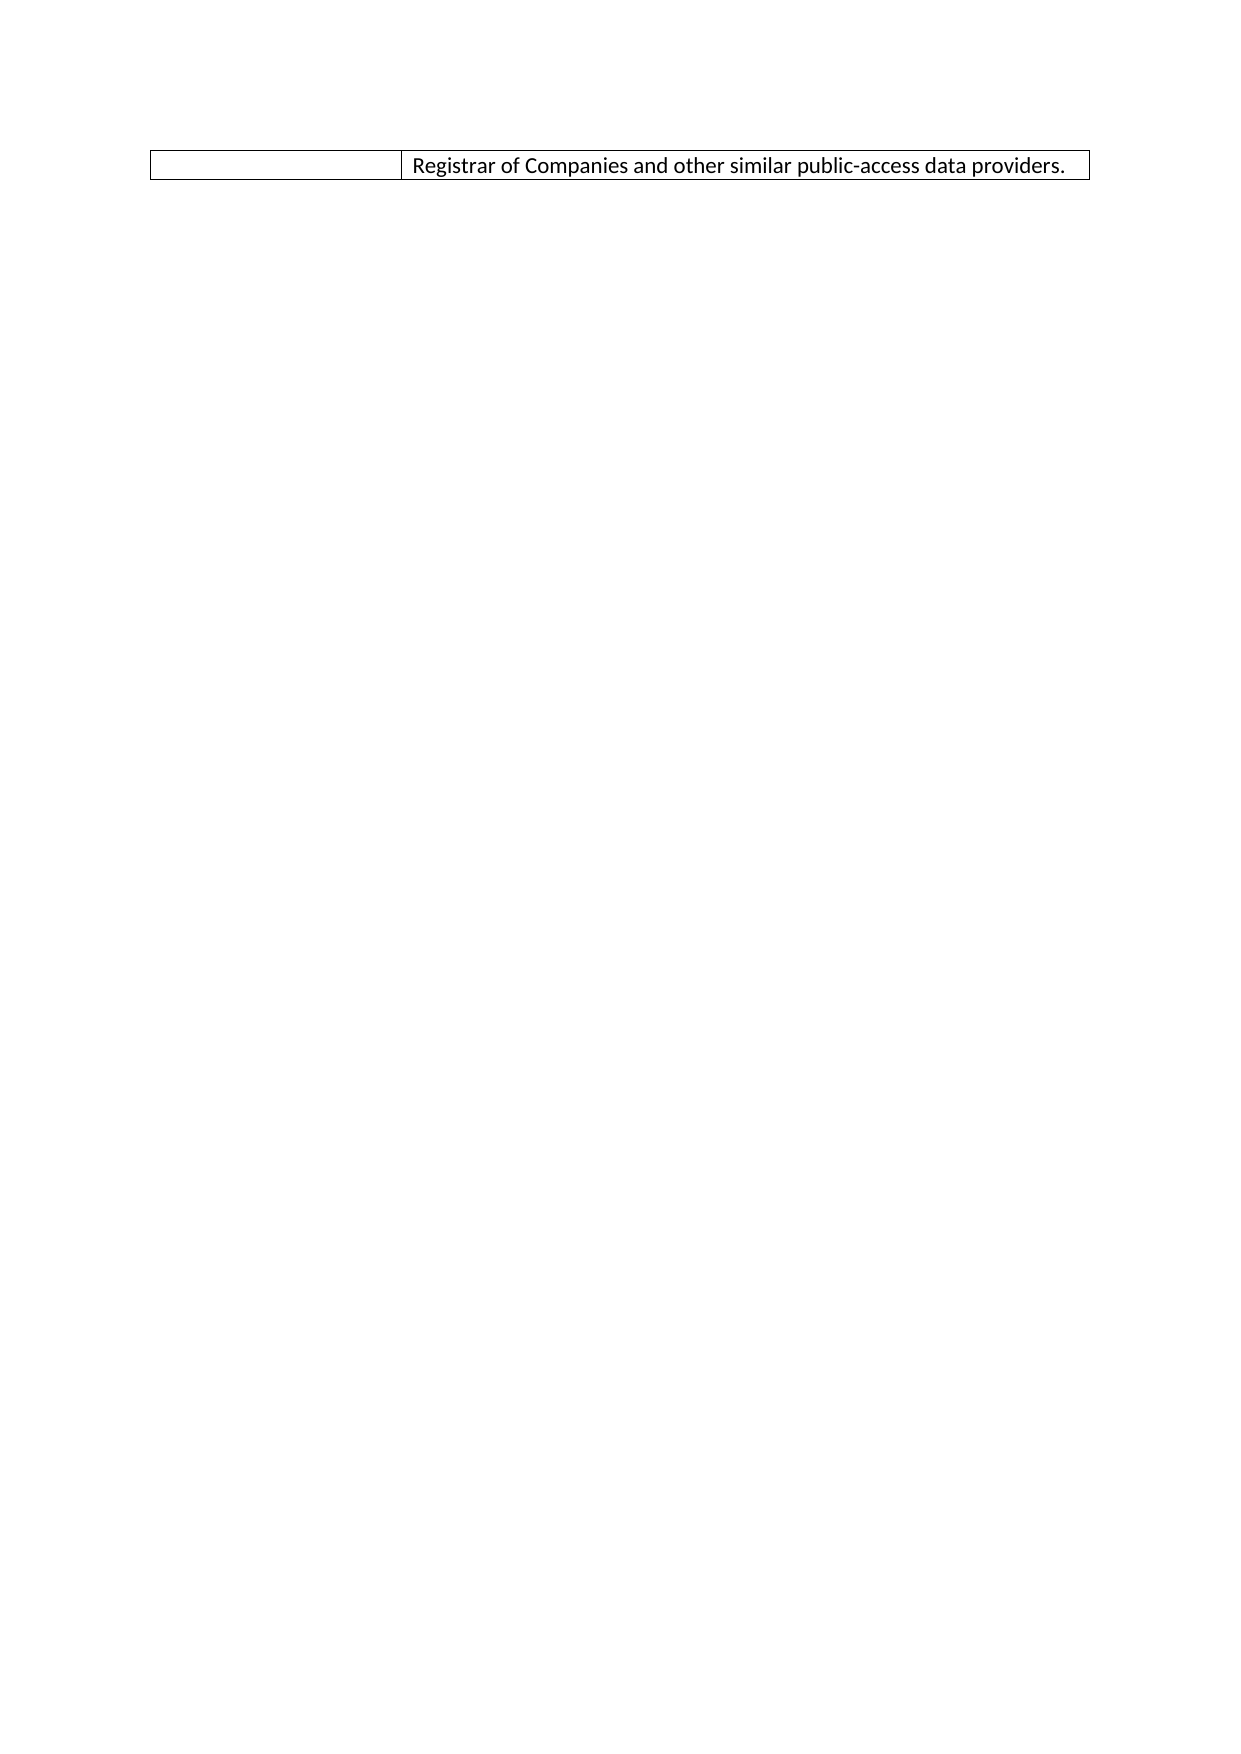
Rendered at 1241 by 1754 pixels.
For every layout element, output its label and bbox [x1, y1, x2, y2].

table_cell [402, 151, 1089, 179]
table_cell [151, 151, 401, 179]
